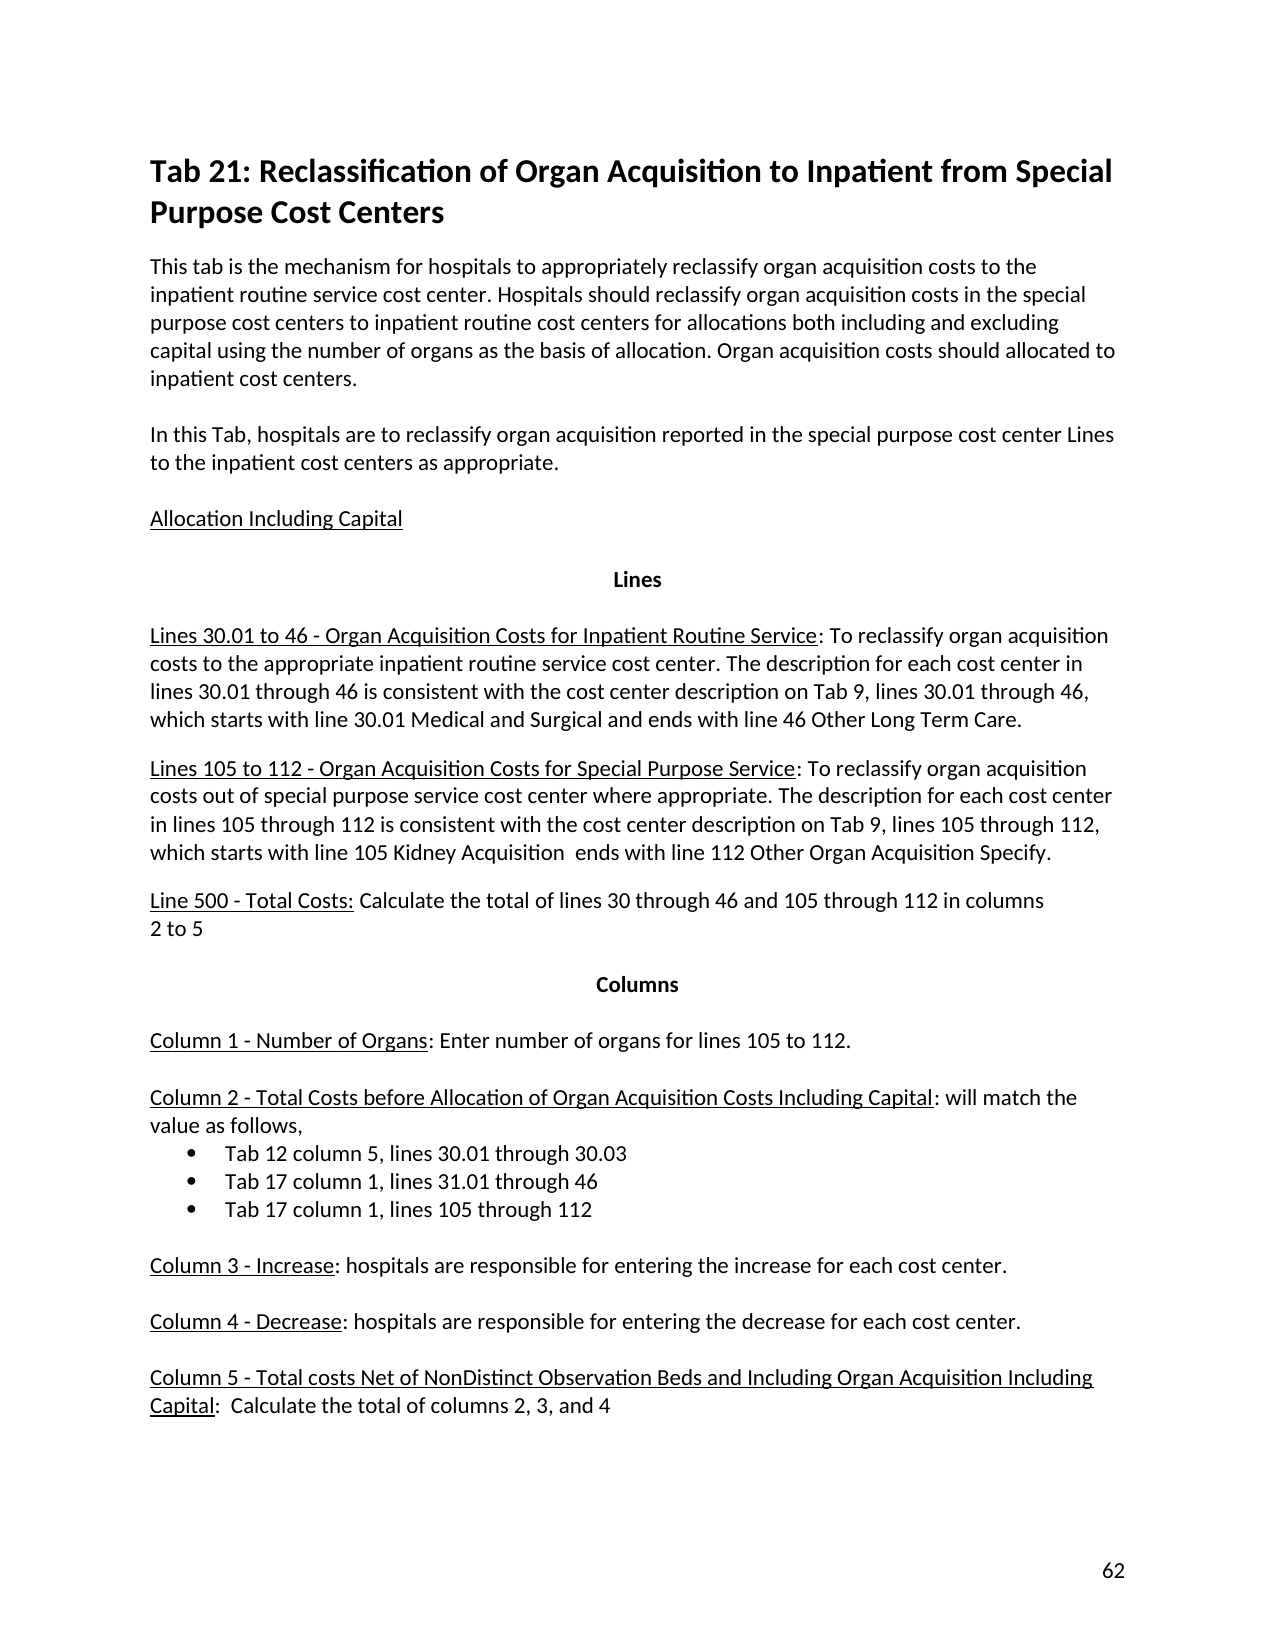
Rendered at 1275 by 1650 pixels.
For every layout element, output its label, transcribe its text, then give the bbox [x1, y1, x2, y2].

list Tab 17 column 1, lines 31.01 through 46 [187, 1167, 1125, 1195]
text Tab 21: Reclassification of Organ Acquisition to Inpatient from Special Purpose Cost Centers [150, 150, 1125, 231]
list Tab 17 column 1, lines 105 through 112 [187, 1195, 1125, 1223]
list Tab 12 column 5, lines 30.01 through 30.03 [187, 1139, 1125, 1167]
text Column 5 - Total costs Net of NonDistinct Observation Beds and Including Organ Acquisition Including Capital: Calculate the total of columns 2, 3, and 4 [150, 1363, 1125, 1419]
subtitle Allocation Including Capital [150, 504, 1125, 532]
text Column 1 - Number of Organs: Enter number of organs for lines 105 to 112. [150, 1027, 1125, 1055]
text This tab is the mechanism for hospitals to appropriately reclassify organ acquisition costs to the inpatient routine service cost center. Hospitals should reclassify organ acquisition costs in the special purpose cost centers to inpatient routine cost centers for allocations both including and excluding capital using the number of organs as the basis of allocation. Organ acquisition costs should allocated to inpatient cost centers. [150, 252, 1125, 392]
text In this Tab, hospitals are to reclassify organ acquisition reported in the special purpose cost center Lines to the inpatient cost centers as appropriate. [150, 420, 1125, 476]
text Lines [150, 565, 1125, 593]
text Column 2 - Total Costs before Allocation of Organ Acquisition Costs Including Capital: will match the value as follows, [150, 1083, 1125, 1139]
text Lines 30.01 to 46 - Organ Acquisition Costs for Inpatient Routine Service: To reclassify organ acquisition costs to the appropriate inpatient routine service cost center. The description for each cost center in lines 30.01 through 46 is consistent with the cost center description on Tab 9, lines 30.01 through 46, which starts with line 30.01 Medical and Surgical and ends with line 46 Other Long Term Care. [150, 621, 1125, 733]
text Lines 105 to 112 - Organ Acquisition Costs for Special Purpose Service: To reclassify organ acquisition costs out of special purpose service cost center where appropriate. The description for each cost center in lines 105 through 112 is consistent with the cost center description on Tab 9, lines 105 through 112, which starts with line 105 Kidney Acquisition ends with line 112 Other Organ Acquisition Specify. [150, 754, 1125, 866]
text Columns [150, 971, 1125, 999]
text Column 4 - Decrease: hospitals are responsible for entering the decrease for each cost center. [150, 1307, 1125, 1335]
text Column 3 - Increase: hospitals are responsible for entering the increase for each cost center. [150, 1251, 1125, 1279]
text 2 to 5 [150, 914, 1125, 943]
text Line 500 - Total Costs: Calculate the total of lines 30 through 46 and 105 through 112 in columns [150, 887, 1125, 914]
